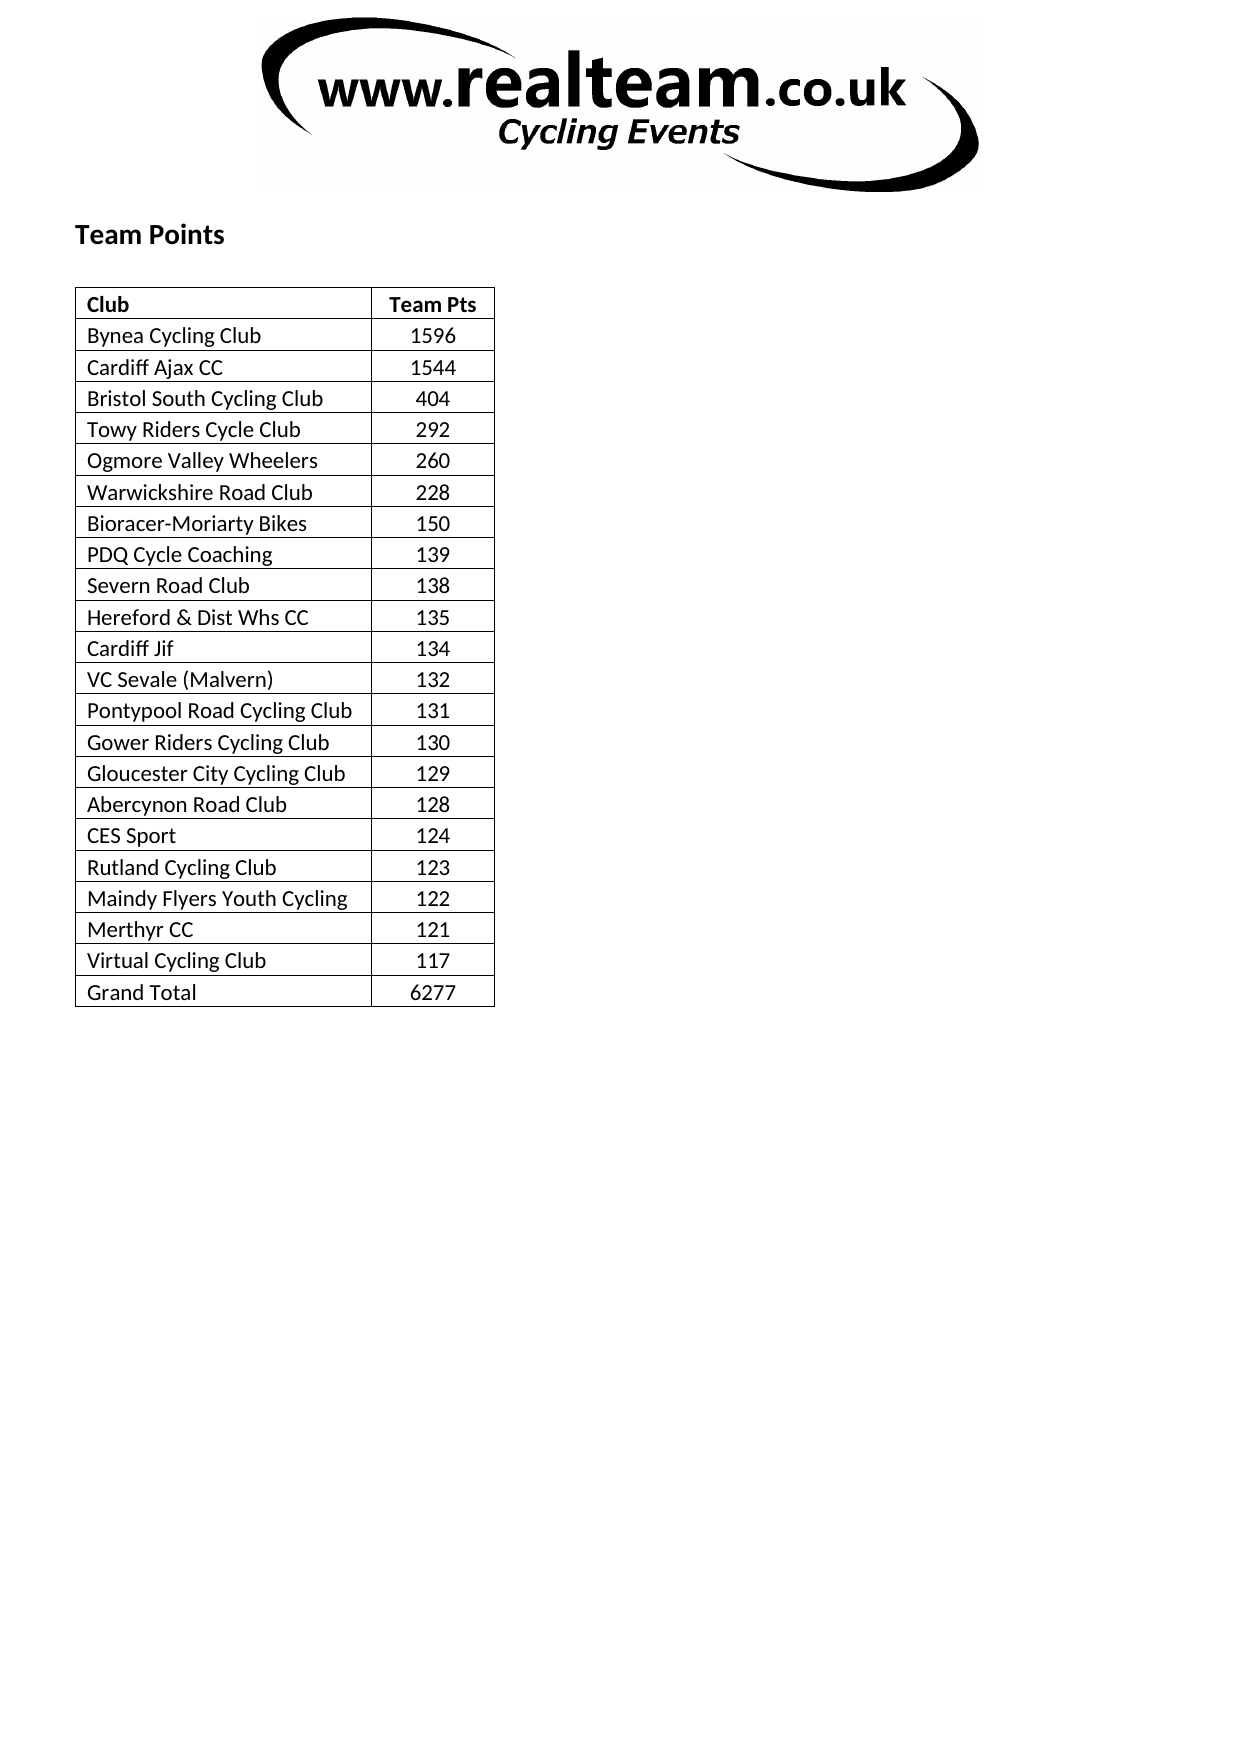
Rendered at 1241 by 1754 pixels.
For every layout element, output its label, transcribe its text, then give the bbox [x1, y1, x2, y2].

table_cell Towy Riders Cycle Club [76, 413, 371, 443]
table_cell 6277 [372, 976, 494, 1006]
table_cell 150 [372, 507, 494, 537]
text Team Points [75, 216, 1165, 251]
table_cell PDQ Cycle Coaching [76, 538, 371, 568]
table_cell Abercynon Road Club [76, 788, 371, 818]
table_cell 1596 [372, 319, 494, 349]
table_cell Hereford & Dist Whs CC [76, 601, 371, 631]
table_cell 117 [372, 944, 494, 974]
table_cell 121 [372, 913, 494, 943]
table_cell 139 [372, 538, 494, 568]
table_header Team Pts [372, 288, 494, 318]
picture [261, 17, 979, 192]
table_cell 260 [372, 444, 494, 474]
table_cell Gower Riders Cycling Club [76, 726, 371, 756]
table_cell Pontypool Road Cycling Club [76, 694, 371, 724]
table_cell Warwickshire Road Club [76, 476, 371, 506]
table_cell Virtual Cycling Club [76, 944, 371, 974]
table_cell 130 [372, 726, 494, 756]
table_cell 131 [372, 694, 494, 724]
table_cell Grand Total [76, 976, 371, 1006]
table_cell 1544 [372, 351, 494, 381]
table_cell Rutland Cycling Club [76, 851, 371, 881]
table_cell Maindy Flyers Youth Cycling [76, 882, 371, 912]
table_cell 135 [372, 601, 494, 631]
table_cell Cardiff Ajax CC [76, 351, 371, 381]
table_cell Bristol South Cycling Club [76, 382, 371, 412]
table_cell CES Sport [76, 819, 371, 849]
table_cell 128 [372, 788, 494, 818]
table_cell Severn Road Club [76, 569, 371, 599]
table_cell VC Sevale (Malvern) [76, 663, 371, 693]
table_cell 124 [372, 819, 494, 849]
table_cell 122 [372, 882, 494, 912]
table_cell 123 [372, 851, 494, 881]
table_cell Merthyr CC [76, 913, 371, 943]
table_cell 404 [372, 382, 494, 412]
table_header Club [76, 288, 371, 318]
table_cell Cardiff Jif [76, 632, 371, 662]
table_cell 292 [372, 413, 494, 443]
table_cell Ogmore Valley Wheelers [76, 444, 371, 474]
table_cell 132 [372, 663, 494, 693]
table_cell 129 [372, 757, 494, 787]
table_cell 228 [372, 476, 494, 506]
table_cell 134 [372, 632, 494, 662]
table_cell 138 [372, 569, 494, 599]
table_cell Bioracer-Moriarty Bikes [76, 507, 371, 537]
table_cell Gloucester City Cycling Club [76, 757, 371, 787]
table_cell Bynea Cycling Club [76, 319, 371, 349]
